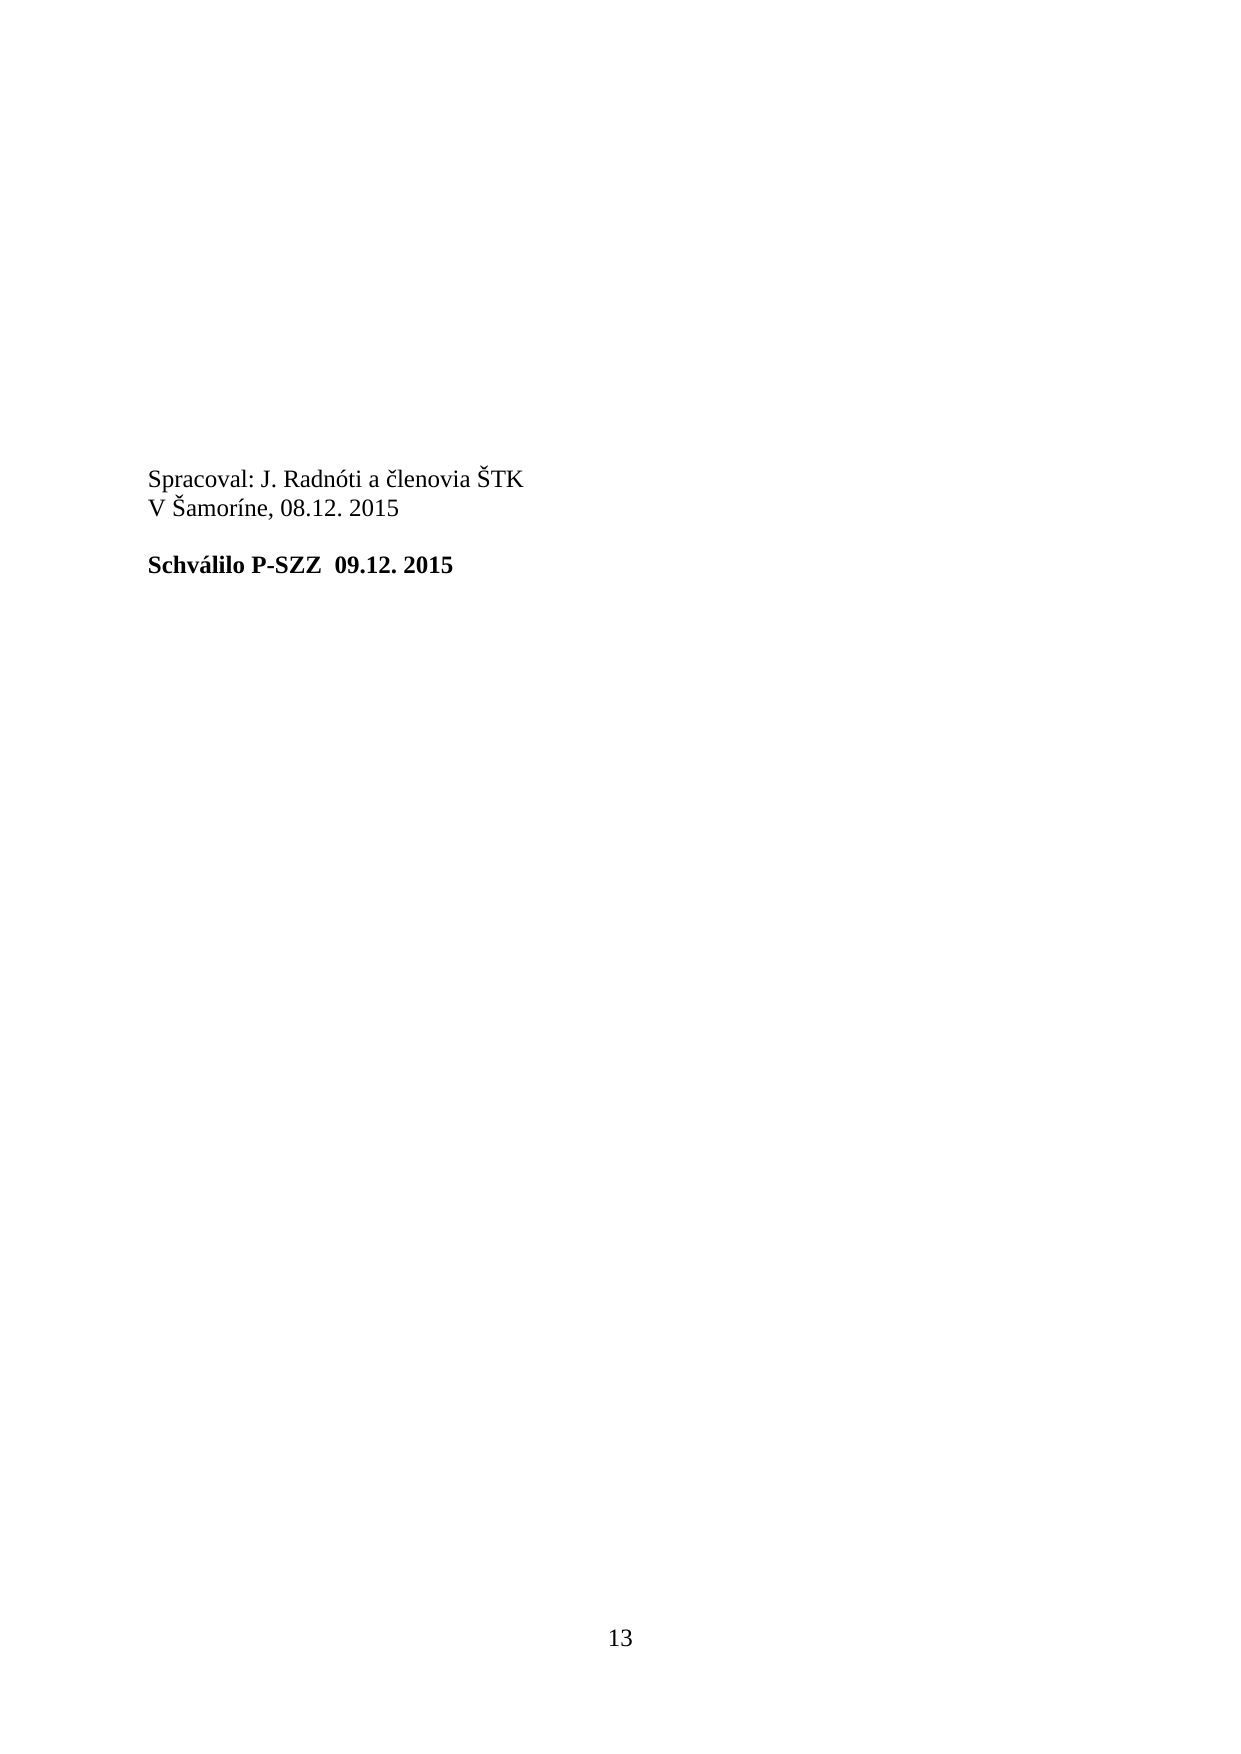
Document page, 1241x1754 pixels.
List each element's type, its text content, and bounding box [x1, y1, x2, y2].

text Schválilo P-SZZ 09.12. 2015 [148, 550, 1093, 579]
text Spracoval: J. Radnóti a členovia ŠTK [148, 464, 1093, 493]
text V Šamoríne, 08.12. 2015 [148, 493, 1093, 521]
